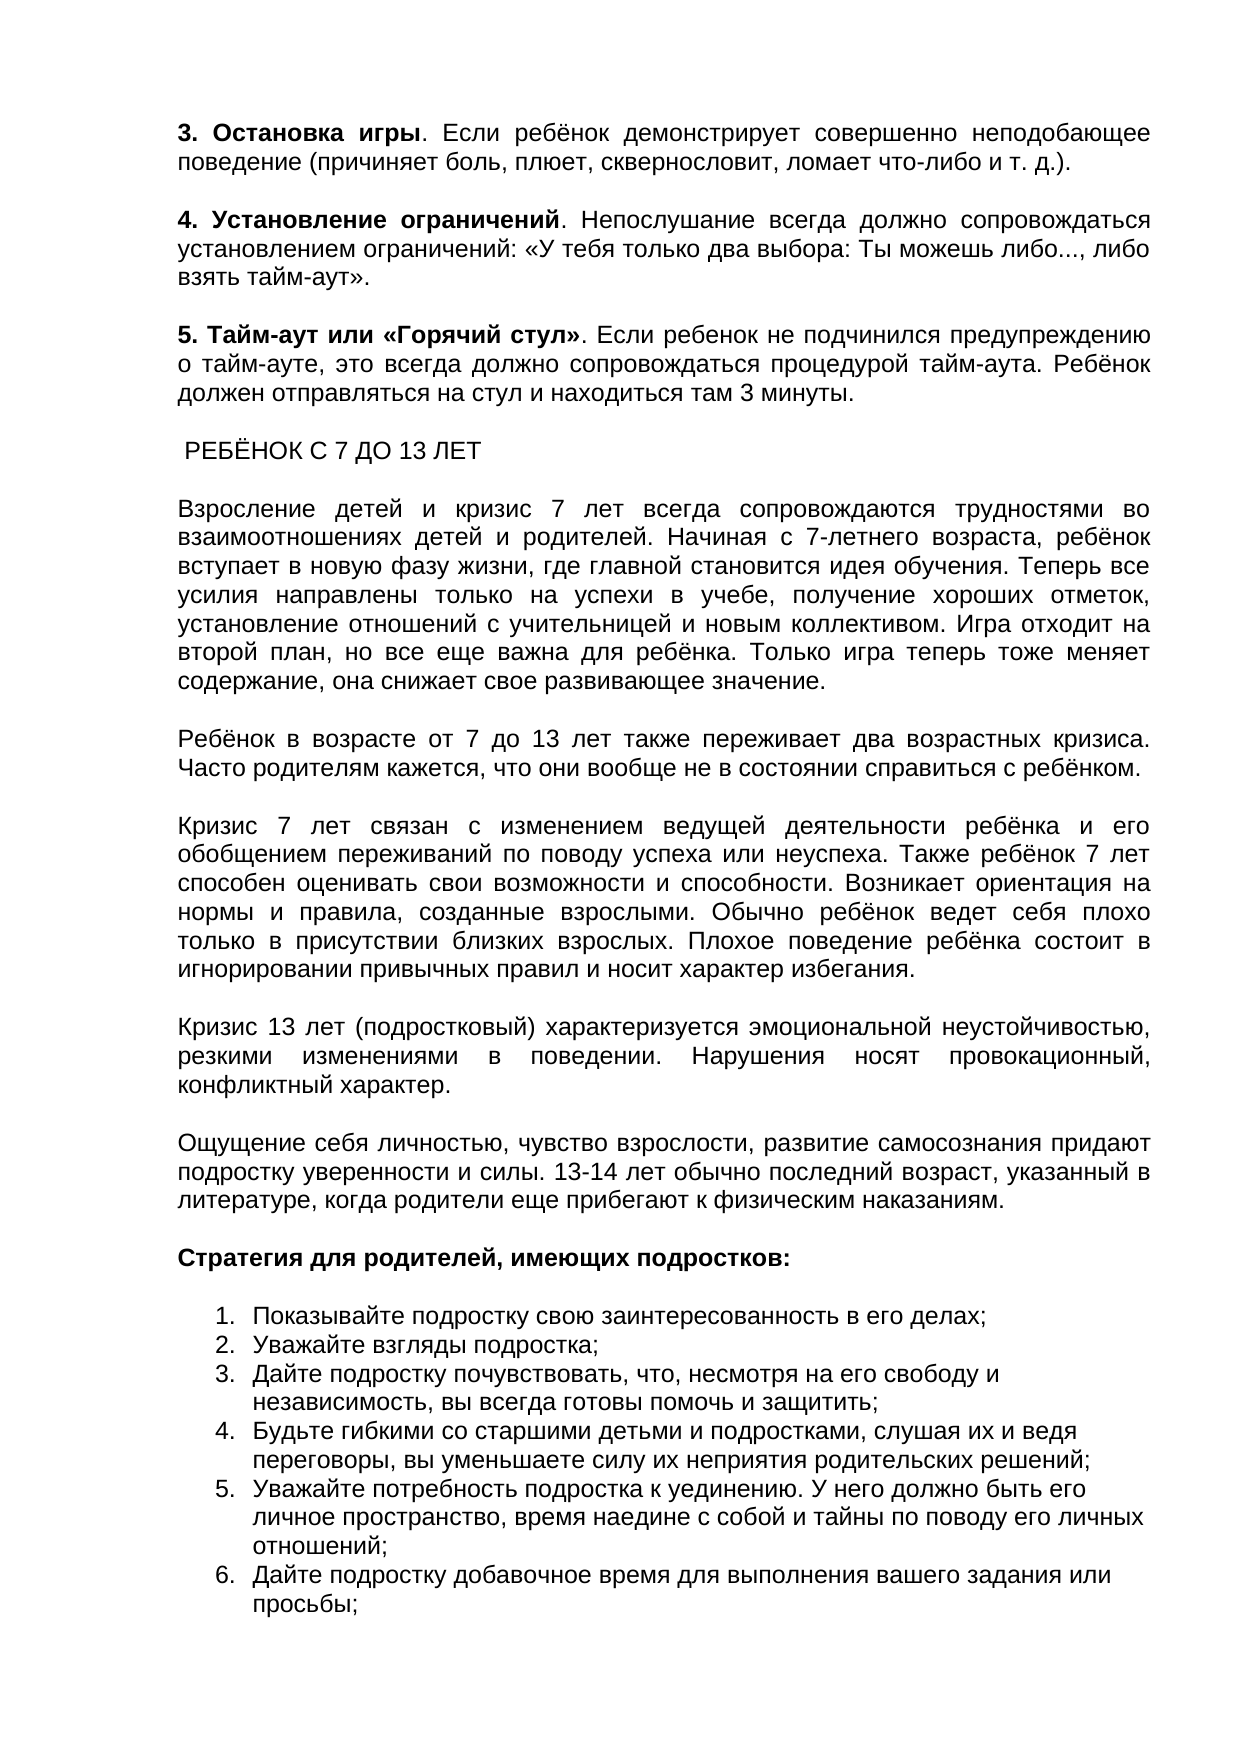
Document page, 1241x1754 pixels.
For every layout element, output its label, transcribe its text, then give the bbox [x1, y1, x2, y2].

list Дайте подростку добавочное время для выполнения вашего задания или просьбы; [215, 1560, 1152, 1617]
list Будьте гибкими со старшими детьми и подростками, слушая их и ведя переговоры, вы уменьшаете силу их неприятия родительских решений; [215, 1416, 1152, 1473]
list Дайте подростку почувствовать, что, несмотря на его свободу и независимость, вы всегда готовы помочь и защитить; [215, 1358, 1152, 1416]
list Показывайте подростку свою заинтересованность в его делах; [215, 1301, 1152, 1330]
text РЕБЁНОК С 7 ДО 13 ЛЕТ [177, 436, 1152, 464]
list Уважайте взгляды подростка; [215, 1330, 1152, 1358]
text 3. Остановка игры. Если ребёнок демонстрирует совершенно неподобающее поведение (причиняет боль, плюет, сквернословит, ломает что-либо и т. д.). [177, 118, 1152, 176]
list Уважайте потребность подростка к уединению. У него должно быть его личное пространство, время наедине с собой и тайны по поводу его личных отношений; [215, 1473, 1152, 1560]
text Взросление детей и кризис 7 лет всегда сопровождаются трудностями во взаимоотношениях детей и родителей. Начиная с 7-летнего возраста, ребёнок вступает в новую фазу жизни, где главной становится идея обучения. Теперь все усилия направлены только на успехи в учебе, получение хороших отметок, установление отношений с учительницей и новым коллективом. Игра отходит на второй план, но все еще важна для ребёнка. Только игра теперь тоже меняет содержание, она снижает свое развивающее значение. [177, 493, 1152, 695]
text Ребёнок в возрасте от 7 до 13 лет также переживает два возрастных кризиса. Часто родителям кажется, что они вообще не в состоянии справиться с ребёнком. [177, 724, 1152, 781]
text Стратегия для родителей, имеющих подростков: [177, 1243, 1152, 1272]
text 4. Установление ограничений. Непослушание всегда должно сопровождаться установлением ограничений: «У тебя только два выбора: Ты можешь либо..., либо взять тайм-аут». [177, 205, 1152, 291]
text Кризис 13 лет (подростковый) характеризуется эмоциональной неустойчивостью, резкими изменениями в поведении. Нарушения носят провокационный, конфликтный характер. [177, 1012, 1152, 1098]
text 5. Тайм-аут или «Горячий стул». Если ребенок не подчинился предупреждению о тайм-ауте, это всегда должно сопровождаться процедурой тайм-аута. Ребёнок должен отправляться на стул и находиться там 3 минуты. [177, 320, 1152, 406]
text Кризис 7 лет связан с изменением ведущей деятельности ребёнка и его обобщением переживаний по поводу успеха или неуспеха. Также ребёнок 7 лет способен оценивать свои возможности и способности. Возникает ориентация на нормы и правила, созданные взрослыми. Обычно ребёнок ведет себя плохо только в присутствии близких взрослых. Плохое поведение ребёнка состоит в игнорировании привычных правил и носит характер избегания. [177, 811, 1152, 983]
text Ощущение себя личностью, чувство взрослости, развитие самосознания придают подростку уверенности и силы. 13-14 лет обычно последний возраст, указанный в литературе, когда родители еще прибегают к физическим наказаниям. [177, 1128, 1152, 1214]
